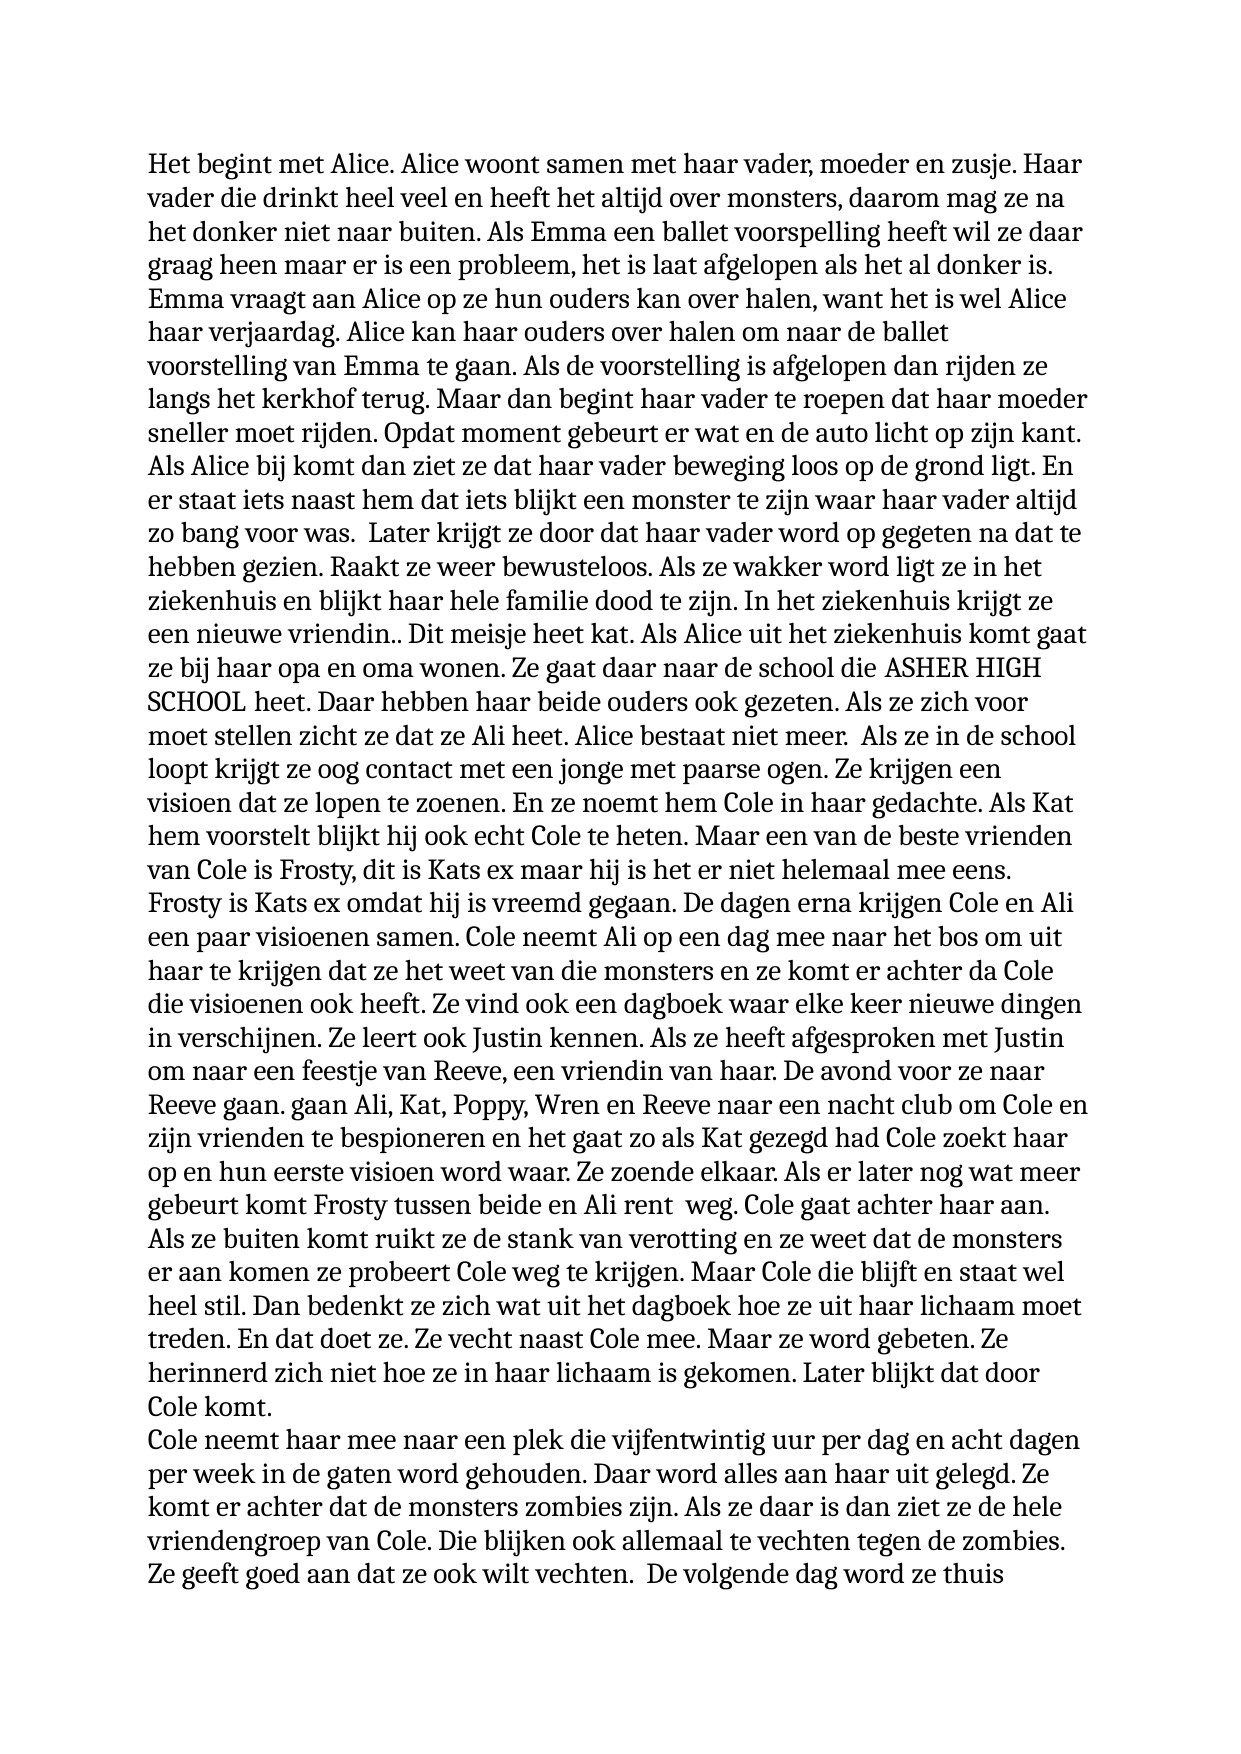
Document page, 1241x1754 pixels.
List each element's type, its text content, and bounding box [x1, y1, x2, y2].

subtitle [148, 1423, 1093, 1591]
subtitle Het begint met Alice. Alice woont samen met haar vader, moeder en zusje. Haar vader die drinkt heel veel en heeft het altijd over monsters, daarom mag ze na het donker niet naar buiten. Als Emma een ballet voorspelling heeft wil ze daar graag heen maar er is een probleem, het is laat afgelopen als het al donker is. Emma vraagt aan Alice op ze hun ouders kan over halen, want het is wel Alice haar verjaardag. Alice kan haar ouders over halen om naar de ballet voorstelling van Emma te gaan. Als de voorstelling is afgelopen dan rijden ze langs het kerkhof terug. Maar dan begint haar vader te roepen dat haar moeder sneller moet rijden. Opdat moment gebeurt er wat en de auto licht op zijn kant. Als Alice bij komt dan ziet ze dat haar vader beweging loos op de grond ligt. En er staat iets naast hem dat iets blijkt een monster te zijn waar haar vader altijd zo bang voor was. Later krijgt ze door dat haar vader word op gegeten na dat te hebben gezien. Raakt ze weer bewusteloos. Als ze wakker word ligt ze in het ziekenhuis en blijkt haar hele familie dood te zijn. In het ziekenhuis krijgt ze een nieuwe vriendin.. Dit meisje heet kat. Als Alice uit het ziekenhuis komt gaat ze bij haar opa en oma wonen. Ze gaat daar naar de school die ASHER HIGH SCHOOL heet. Daar hebben haar beide ouders ook gezeten. Als ze zich voor moet stellen zicht ze dat ze Ali heet. Alice bestaat niet meer. Als ze in de school loopt krijgt ze oog contact met een jonge met paarse ogen. Ze krijgen een visioen dat ze lopen te zoenen. En ze noemt hem Cole in haar gedachte. Als Kat hem voorstelt blijkt hij ook echt Cole te heten. Maar een van de beste vrienden van Cole is Frosty, dit is Kats ex maar hij is het er niet helemaal mee eens. Frosty is Kats ex omdat hij is vreemd gegaan. De dagen erna krijgen Cole en Ali een paar visioenen samen. Cole neemt Ali op een dag mee naar het bos om uit haar te krijgen dat ze het weet van die monsters en ze komt er achter da Cole die visioenen ook heeft. Ze vind ook een dagboek waar elke keer nieuwe dingen in verschijnen. Ze leert ook Justin kennen. Als ze heeft afgesproken met Justin om naar een feestje van Reeve, een vriendin van haar. De avond voor ze naar Reeve gaan. gaan Ali, Kat, Poppy, Wren en Reeve naar een nacht club om Cole en zijn vrienden te bespioneren en het gaat zo als Kat gezegd had Cole zoekt haar op en hun eerste visioen word waar. Ze zoende elkaar. Als er later nog wat meer gebeurt komt Frosty tussen beide en Ali rent weg. Cole gaat achter haar aan. Als ze buiten komt ruikt ze de stank van verotting en ze weet dat de monsters er aan komen ze probeert Cole weg te krijgen. Maar Cole die blijft en staat wel heel stil. Dan bedenkt ze zich wat uit het dagboek hoe ze uit haar lichaam moet treden. En dat doet ze. Ze vecht naast Cole mee. Maar ze word gebeten. Ze herinnerd zich niet hoe ze in haar lichaam is gekomen. Later blijkt dat door Cole komt. [148, 148, 1093, 1423]
